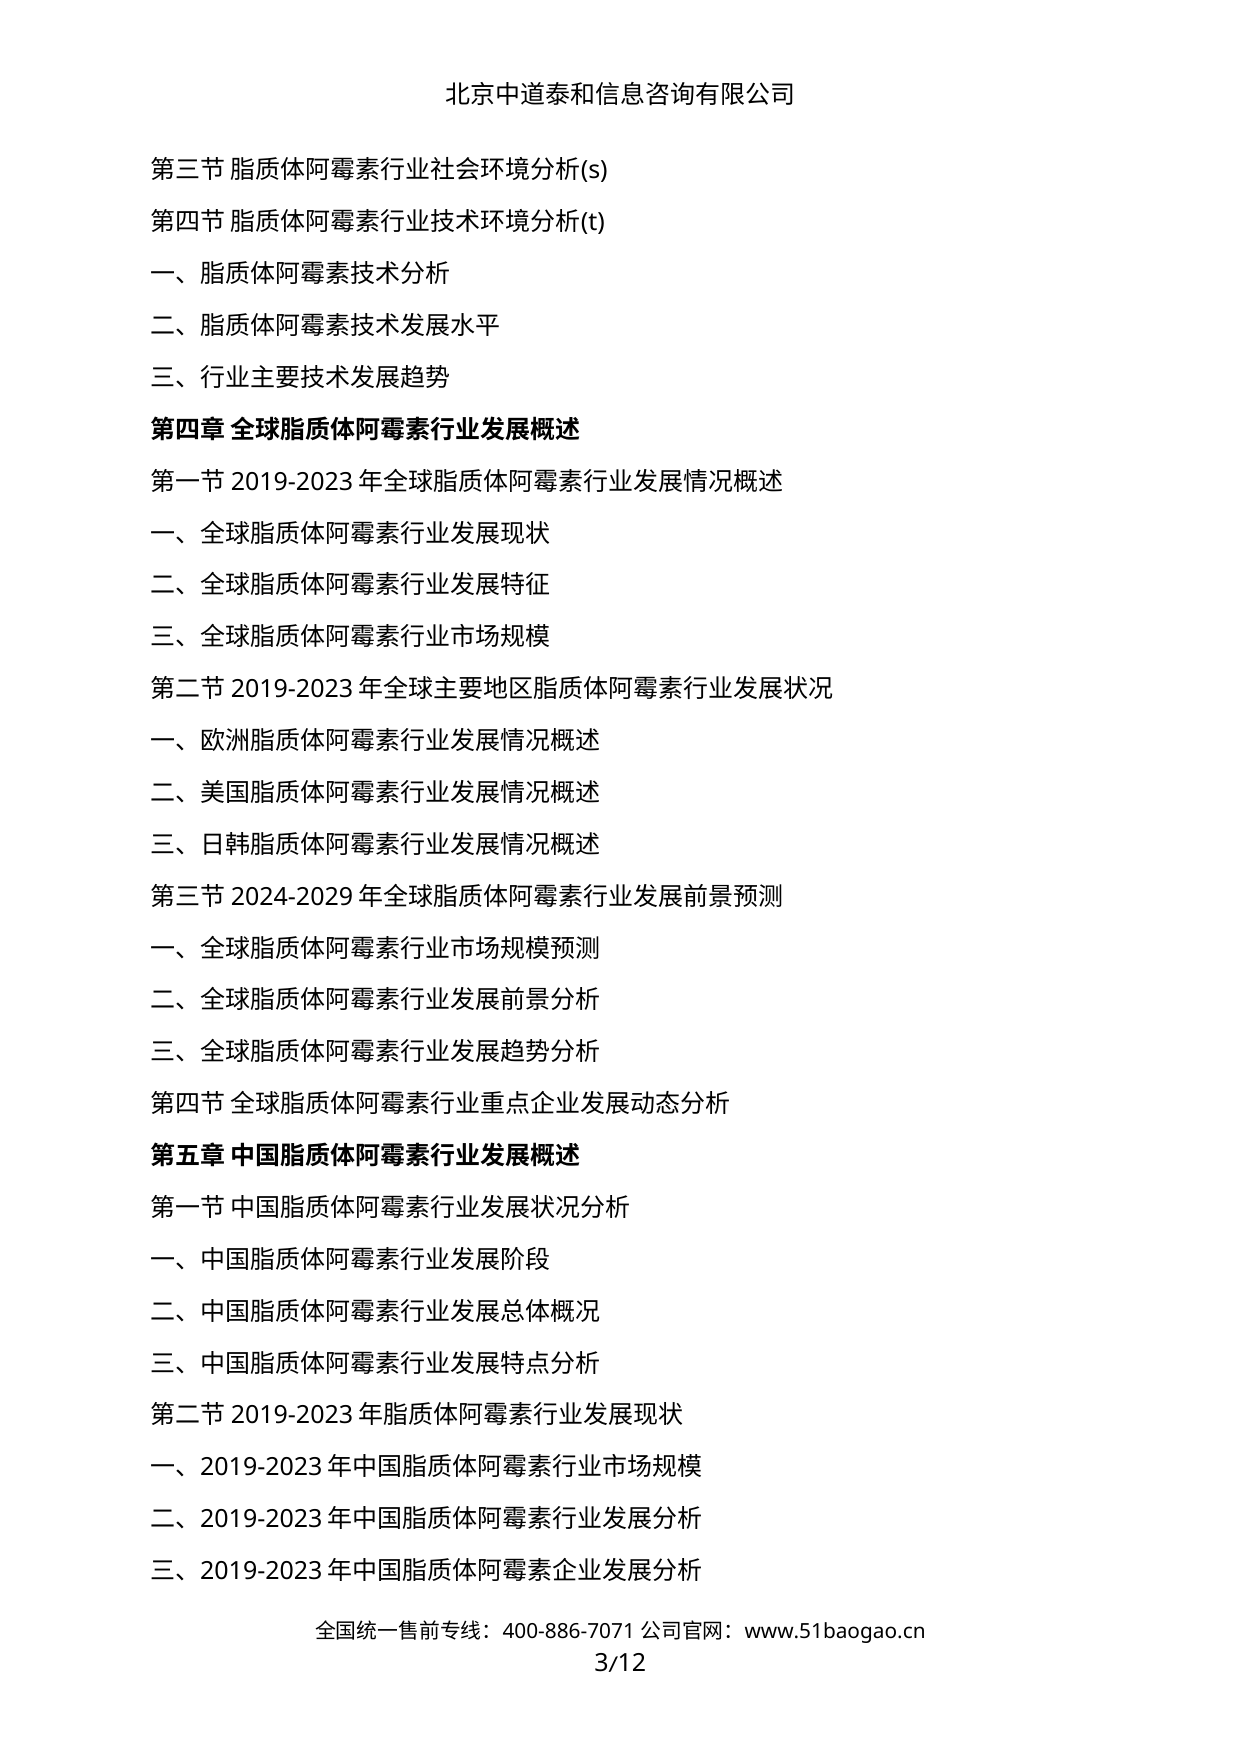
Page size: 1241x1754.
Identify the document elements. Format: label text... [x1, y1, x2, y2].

text 一、全球脂质体阿霉素行业发展现状 [150, 513, 1090, 549]
text 一、脂质体阿霉素技术分析 [150, 254, 1090, 290]
text 第四章 全球脂质体阿霉素行业发展概述 [150, 409, 1090, 446]
text 二、脂质体阿霉素技术发展水平 [150, 306, 1090, 342]
text 二、全球脂质体阿霉素行业发展前景分析 [150, 980, 1090, 1016]
text 一、欧洲脂质体阿霉素行业发展情况概述 [150, 721, 1090, 757]
text 二、美国脂质体阿霉素行业发展情况概述 [150, 772, 1090, 809]
text 第一节 中国脂质体阿霉素行业发展状况分析 [150, 1187, 1090, 1224]
text 一、2019-2023年中国脂质体阿霉素行业市场规模 [150, 1447, 1090, 1483]
text 三、2019-2023年中国脂质体阿霉素企业发展分析 [150, 1551, 1090, 1587]
text 一、全球脂质体阿霉素行业市场规模预测 [150, 928, 1090, 964]
text 第四节 脂质体阿霉素行业技术环境分析(t) [150, 202, 1090, 238]
text 第二节 2019-2023年脂质体阿霉素行业发展现状 [150, 1395, 1090, 1431]
text 三、日韩脂质体阿霉素行业发展情况概述 [150, 824, 1090, 861]
text 二、2019-2023年中国脂质体阿霉素行业发展分析 [150, 1499, 1090, 1535]
text 二、全球脂质体阿霉素行业发展特征 [150, 565, 1090, 601]
text 一、中国脂质体阿霉素行业发展阶段 [150, 1239, 1090, 1276]
text 三、全球脂质体阿霉素行业发展趋势分析 [150, 1032, 1090, 1068]
text 第三节 脂质体阿霉素行业社会环境分析(s) [150, 150, 1090, 186]
text 三、中国脂质体阿霉素行业发展特点分析 [150, 1343, 1090, 1379]
text 第三节 2024-2029年全球脂质体阿霉素行业发展前景预测 [150, 876, 1090, 912]
text 第四节 全球脂质体阿霉素行业重点企业发展动态分析 [150, 1084, 1090, 1120]
text 三、行业主要技术发展趋势 [150, 357, 1090, 394]
text 第一节 2019-2023年全球脂质体阿霉素行业发展情况概述 [150, 461, 1090, 497]
text 第五章 中国脂质体阿霉素行业发展概述 [150, 1136, 1090, 1172]
text 三、全球脂质体阿霉素行业市场规模 [150, 617, 1090, 653]
text 二、中国脂质体阿霉素行业发展总体概况 [150, 1291, 1090, 1327]
text 第二节 2019-2023年全球主要地区脂质体阿霉素行业发展状况 [150, 669, 1090, 705]
